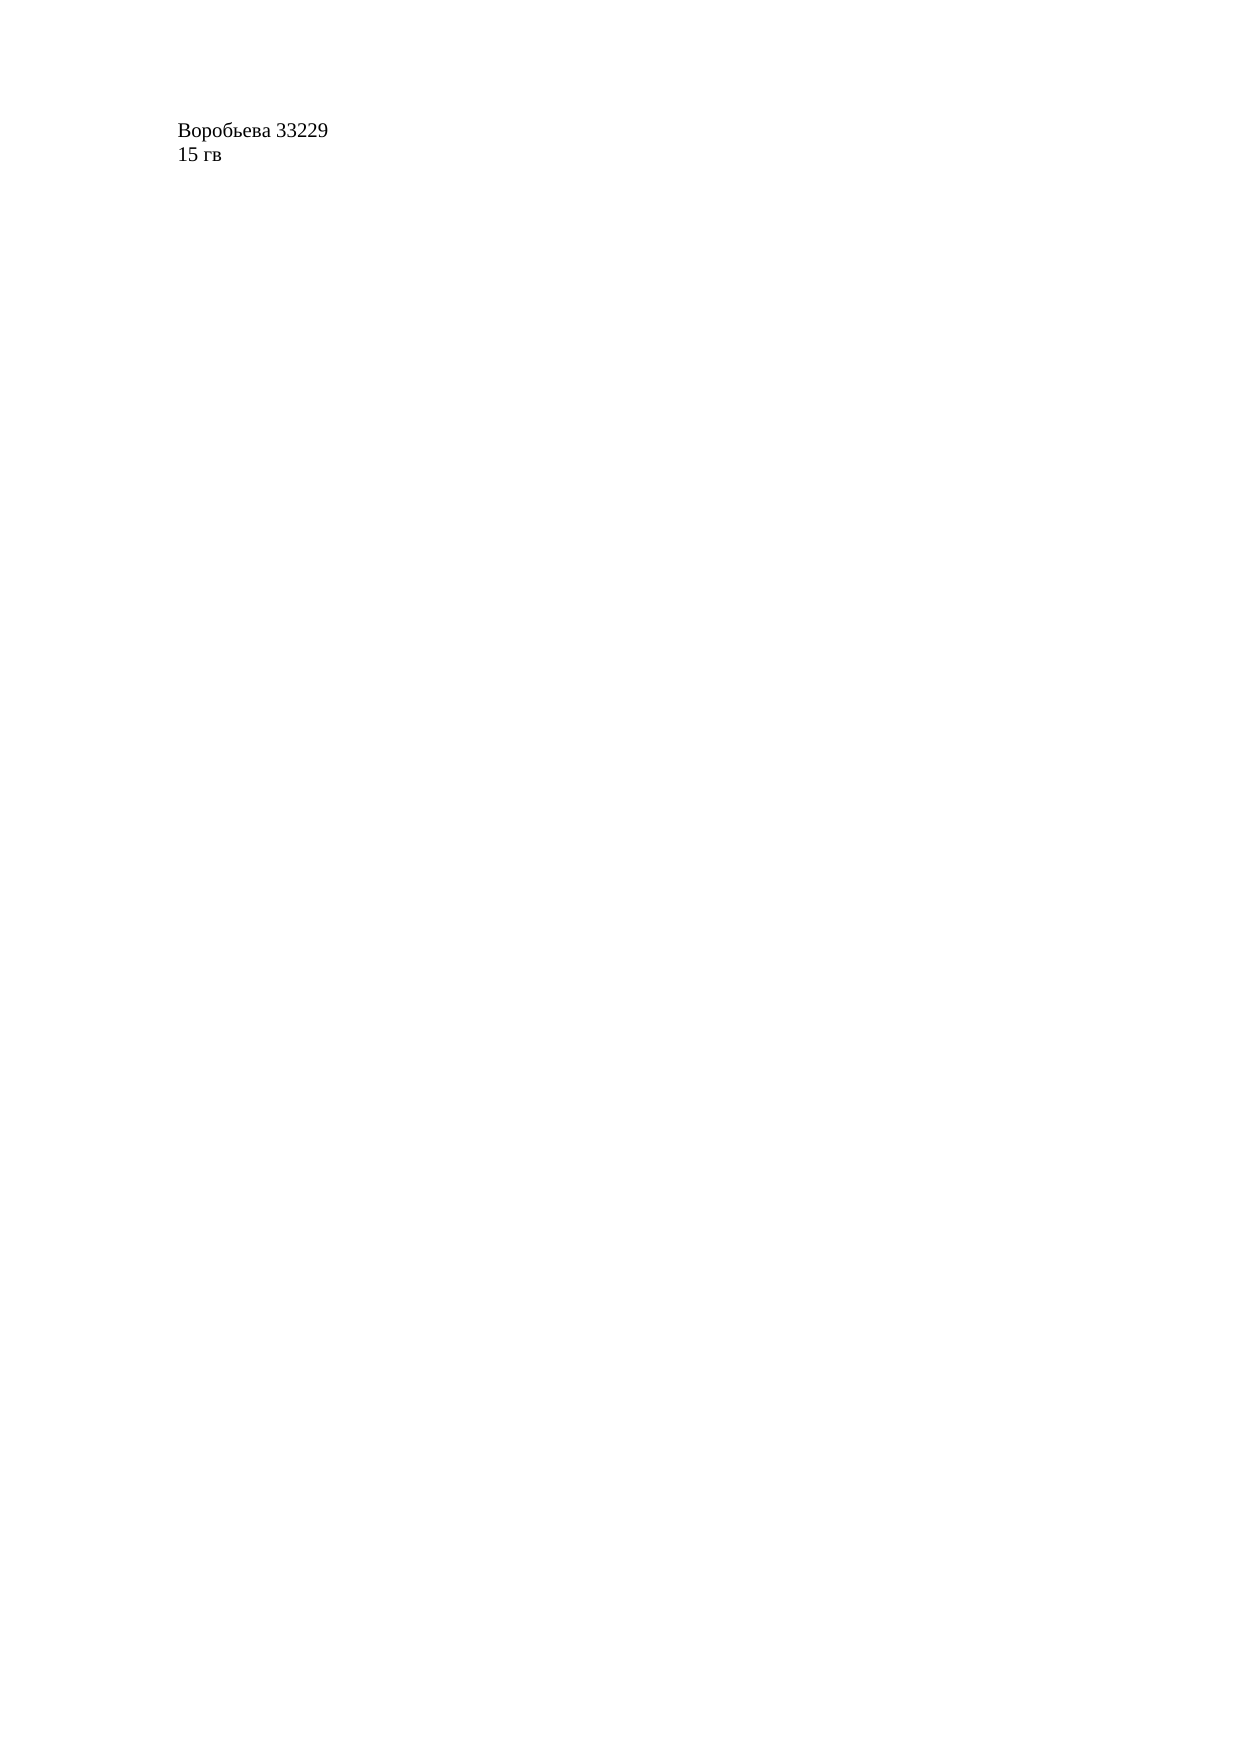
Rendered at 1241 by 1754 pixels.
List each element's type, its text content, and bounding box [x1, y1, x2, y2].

text Воробьева 33229 [177, 118, 1152, 142]
text 15 гв [177, 142, 1152, 166]
